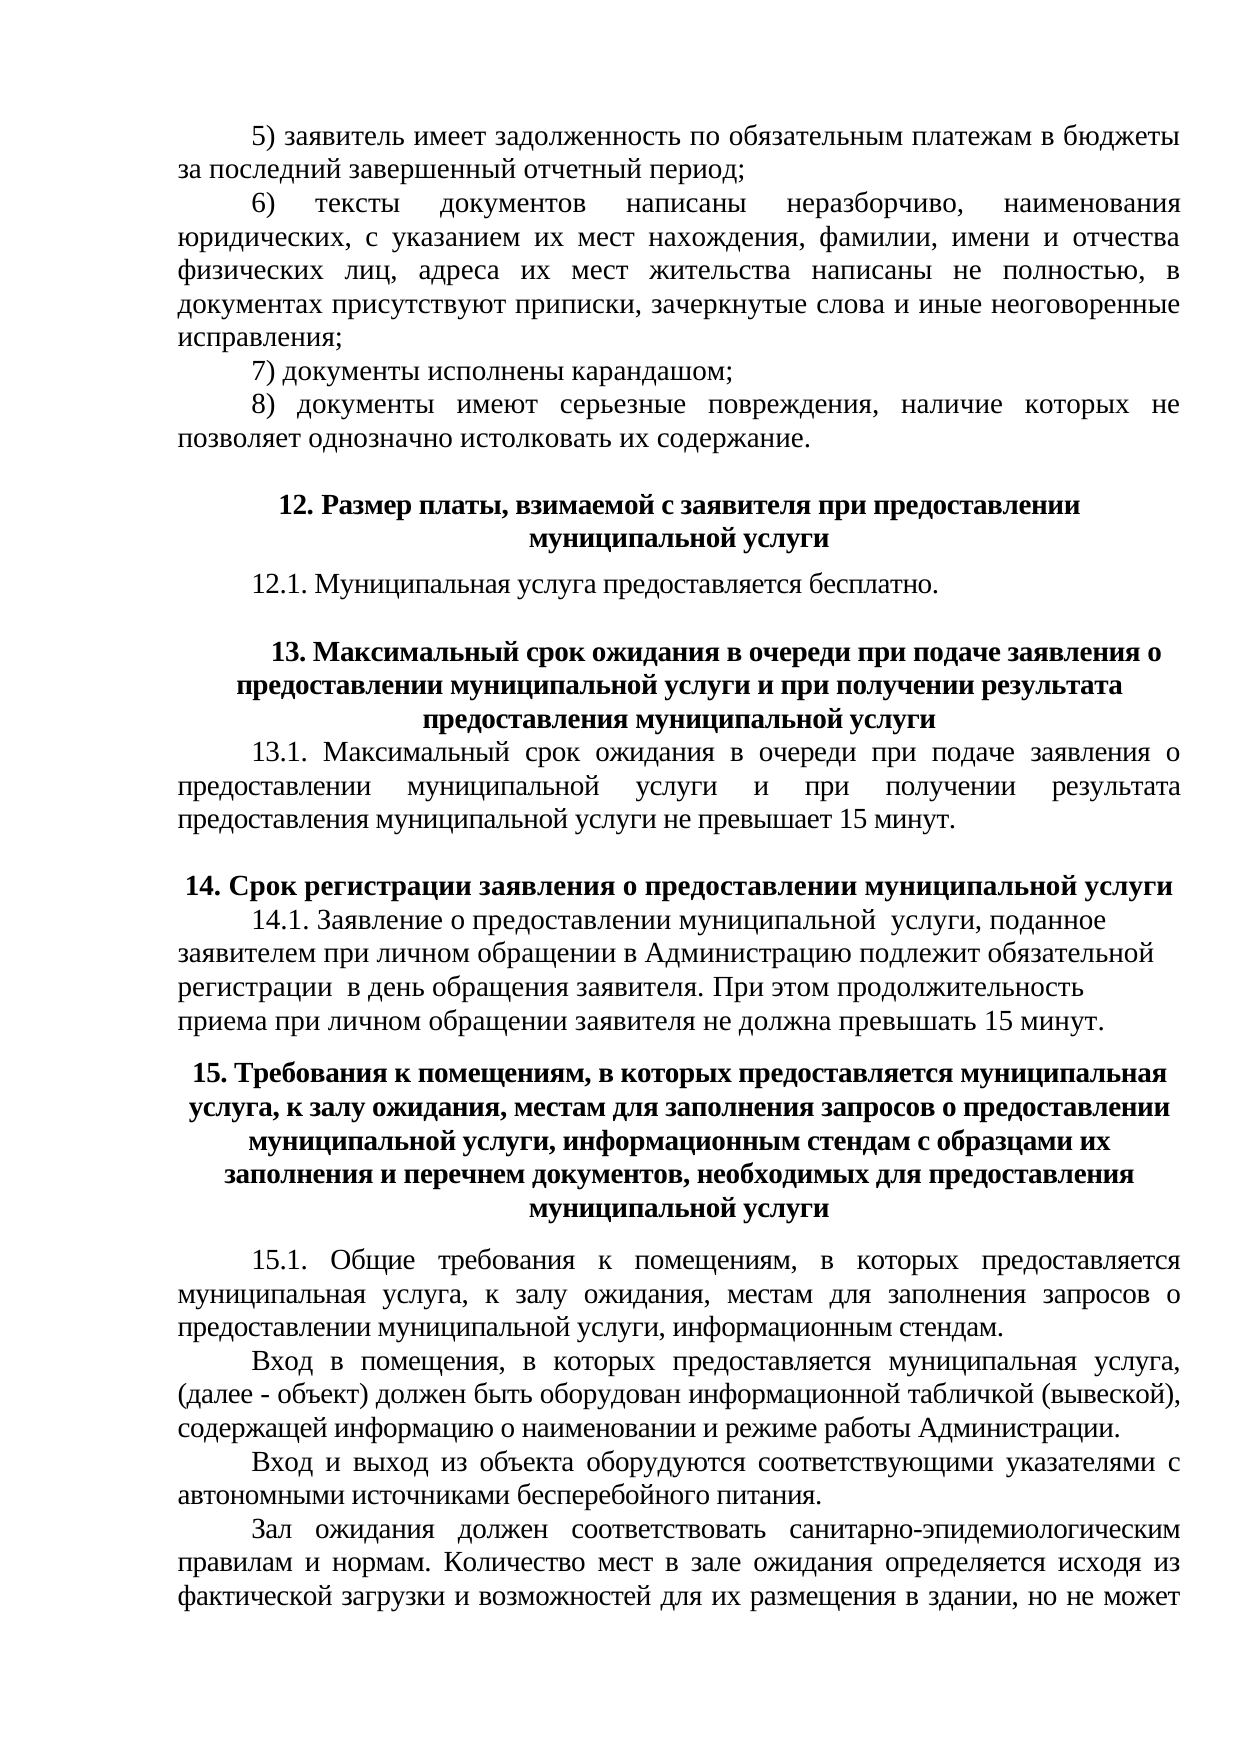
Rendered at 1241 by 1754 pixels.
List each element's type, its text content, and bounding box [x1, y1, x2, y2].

text 12. Размер платы, взимаемой с заявителя при предоставлении муниципальной услуги [177, 487, 1181, 554]
text 8) документы имеют серьезные повреждения, наличие которых не позволяет однозначно истолковать их содержание. [177, 386, 1181, 453]
text 13. Максимальный срок ожидания в очереди при подаче заявления о предоставлении муниципальной услуги и при получении результата предоставления муниципальной услуги [177, 634, 1181, 734]
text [177, 1511, 1181, 1611]
text 6) тексты документов написаны неразборчиво, наименования юридических, с указанием их мест нахождения, фамилии, имени и отчества физических лиц, адреса их мест жительства написаны не полностью, в документах присутствуют приписки, зачеркнутые слова и иные неоговоренные исправления; [177, 185, 1181, 353]
text 15.1. Общие требования к помещениям, в которых предоставляется муниципальная услуга, к залу ожидания, местам для заполнения запросов о предоставлении муниципальной услуги, информационным стендам. [177, 1242, 1181, 1343]
text 12.1. Муниципальная услуга предоставляется бесплатно. [177, 567, 1181, 600]
text 7) документы исполнены карандашом; [177, 353, 1181, 386]
text 13.1. Максимальный срок ожидания в очереди при подаче заявления о предоставлении муниципальной услуги и при получении результата предоставления муниципальной услуги не превышает 15 минут. [177, 734, 1181, 835]
text 14. Срок регистрации заявления о предоставлении муниципальной услуги [177, 868, 1181, 902]
text Вход и выход из объекта оборудуются соответствующими указателями с автономными источниками бесперебойного питания. [177, 1444, 1181, 1511]
text Вход в помещения, в которых предоставляется муниципальная услуга, (далее - объект) должен быть оборудован информационной табличкой (вывеской), содержащей информацию о наименовании и режиме работы Администрации. [177, 1343, 1181, 1444]
text 15. Требования к помещениям, в которых предоставляется муниципальная услуга, к залу ожидания, местам для заполнения запросов о предоставлении муниципальной услуги, информационным стендам с образцами их заполнения и перечнем документов, необходимых для предоставления муниципальной услуги [177, 1056, 1181, 1223]
text 5) заявитель имеет задолженность по обязательным платежам в бюджеты за последний завершенный отчетный период; [177, 118, 1181, 185]
text 14.1. Заявление о предоставлении муниципальной услуги, поданное заявителем при личном обращении в Администрацию подлежит обязательной регистрации в день обращения заявителя. При этом продолжительность приема при личном обращении заявителя не должна превышать 15 минут. [177, 902, 1181, 1036]
